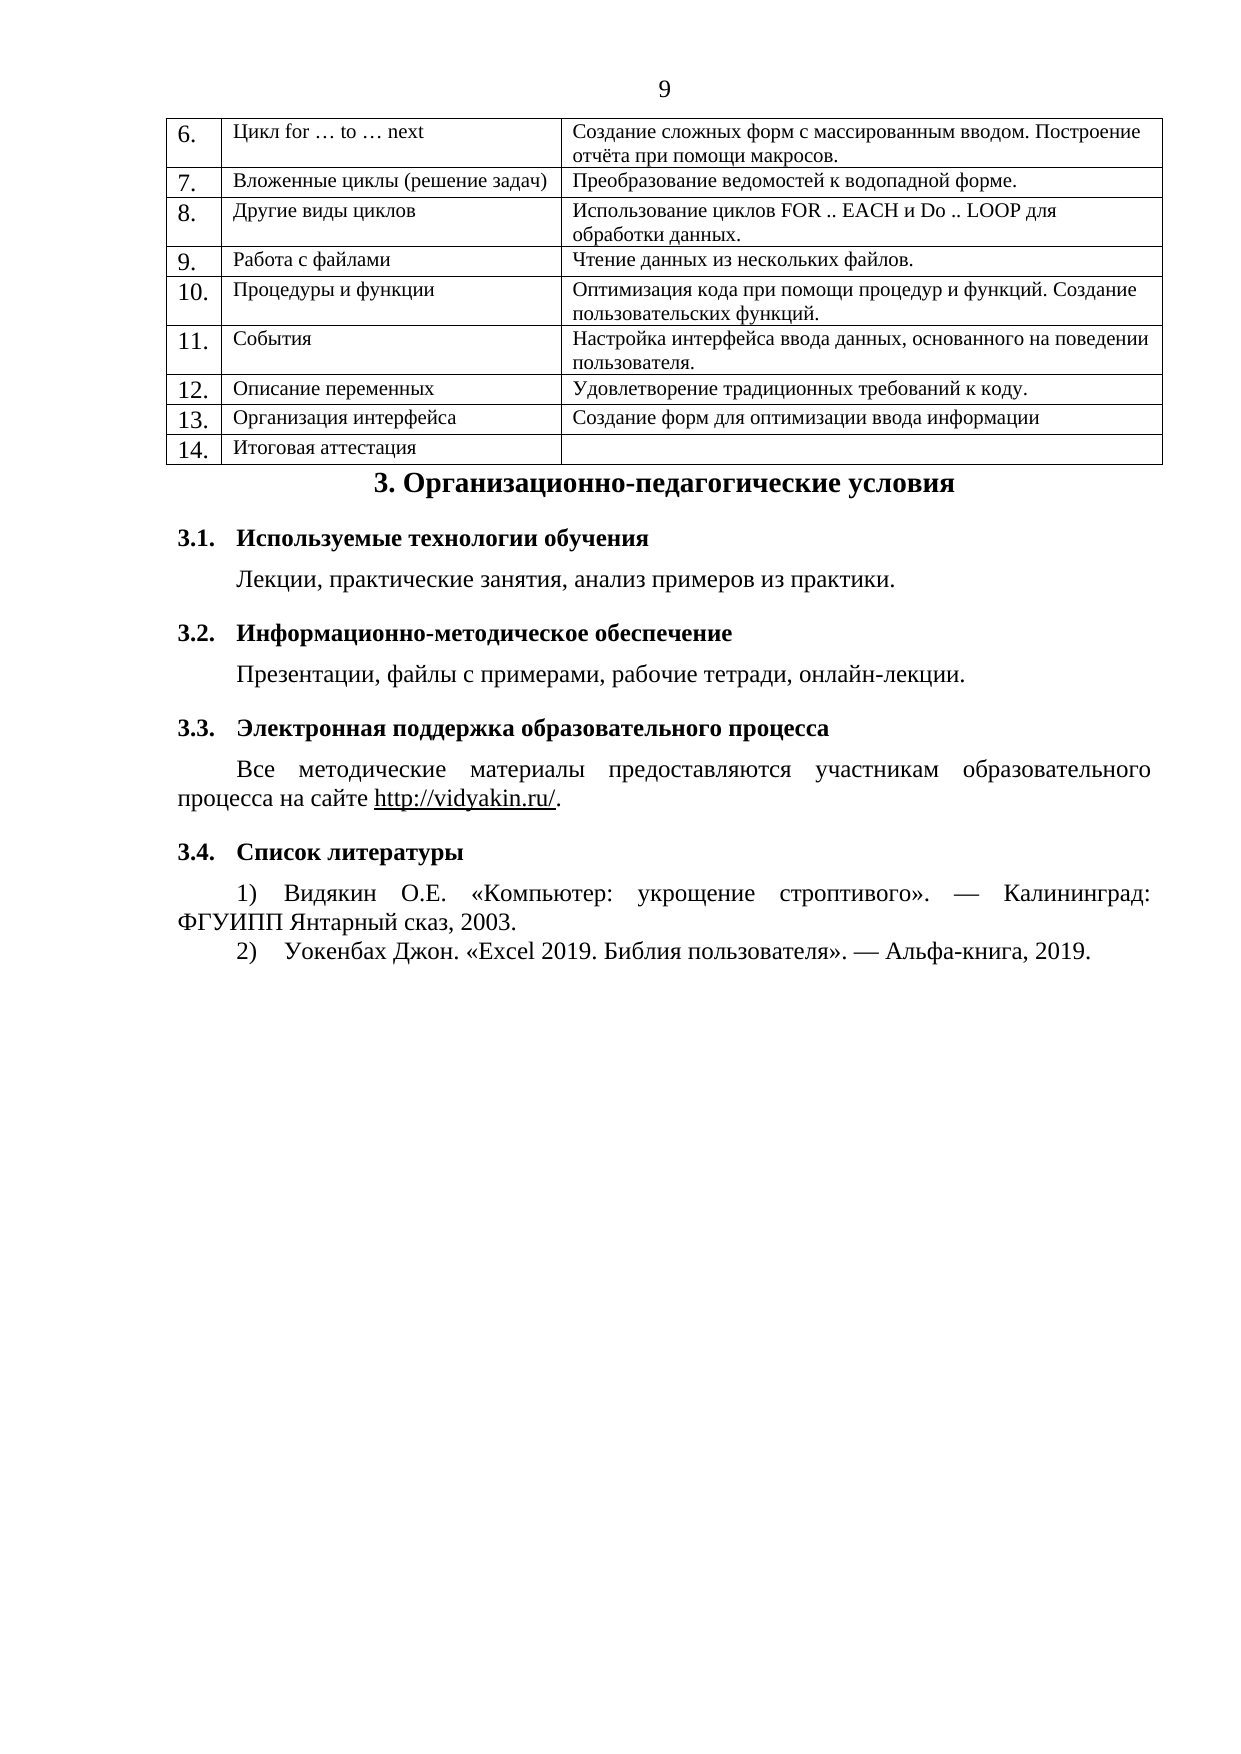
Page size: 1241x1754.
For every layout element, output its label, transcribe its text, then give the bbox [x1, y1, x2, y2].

text Электронная поддержка образовательного процесса [177, 713, 1152, 742]
table_cell [167, 326, 221, 374]
table_cell Удовлетворение традиционных требований к коду. [562, 375, 1162, 404]
table_cell Организация интерфейса [222, 405, 561, 434]
text Список литературы [177, 837, 1152, 866]
text Уокенбах Джон. «Excel 2019. Библия пользователя». — Альфа-книга, 2019. [177, 936, 1152, 964]
table_cell Чтение данных из нескольких файлов. [562, 247, 1162, 276]
table_cell Итоговая аттестация [222, 435, 561, 464]
text Все методические материалы предоставляются участникам образовательного процесса на сайте http://vidyakin.ru/. [177, 754, 1152, 812]
text Презентации, файлы с примерами, рабочие тетради, онлайн-лекции. [177, 659, 1152, 688]
table_cell [562, 435, 1162, 464]
table_cell Описание переменных [222, 375, 561, 404]
table_cell Вложенные циклы (решение задач) [222, 168, 561, 197]
table_cell [167, 277, 221, 325]
table_cell Создание форм для оптимизации ввода информации [562, 405, 1162, 434]
table_cell [167, 247, 221, 276]
table_cell [167, 198, 221, 246]
table_cell Создание сложных форм с массированным вводом. Построение отчёта при помощи макросов. [562, 119, 1162, 167]
table_cell События [222, 326, 561, 374]
table_cell Другие виды циклов [222, 198, 561, 246]
table_cell [167, 405, 221, 434]
table_cell Оптимизация кода при помощи процедур и функций. Создание пользовательских функций. [562, 277, 1162, 325]
table_cell Цикл for … to … next [222, 119, 561, 167]
table_cell Использование циклов FOR .. EACH и Do .. LOOP для обработки данных. [562, 198, 1162, 246]
text Используемые технологии обучения [177, 523, 1152, 552]
text Информационно-методическое обеспечение [177, 618, 1152, 647]
table_cell [167, 435, 221, 464]
list Видякин О.Е. «Компьютер: укрощение строптивого». — Калининград: ФГУИПП Янтарный сказ, 2003. [177, 878, 1152, 936]
table_cell [167, 375, 221, 404]
table_cell [167, 119, 221, 167]
table_cell Преобразование ведомостей к водопадной форме. [562, 168, 1162, 197]
table_cell Работа с файлами [222, 247, 561, 276]
text Лекции, практические занятия, анализ примеров из практики. [177, 564, 1152, 593]
text Организационно-педагогические условия [177, 465, 1152, 498]
table_cell [167, 168, 221, 197]
table_cell Процедуры и функции [222, 277, 561, 325]
table_cell Настройка интерфейса ввода данных, основанного на поведении пользователя. [562, 326, 1162, 374]
